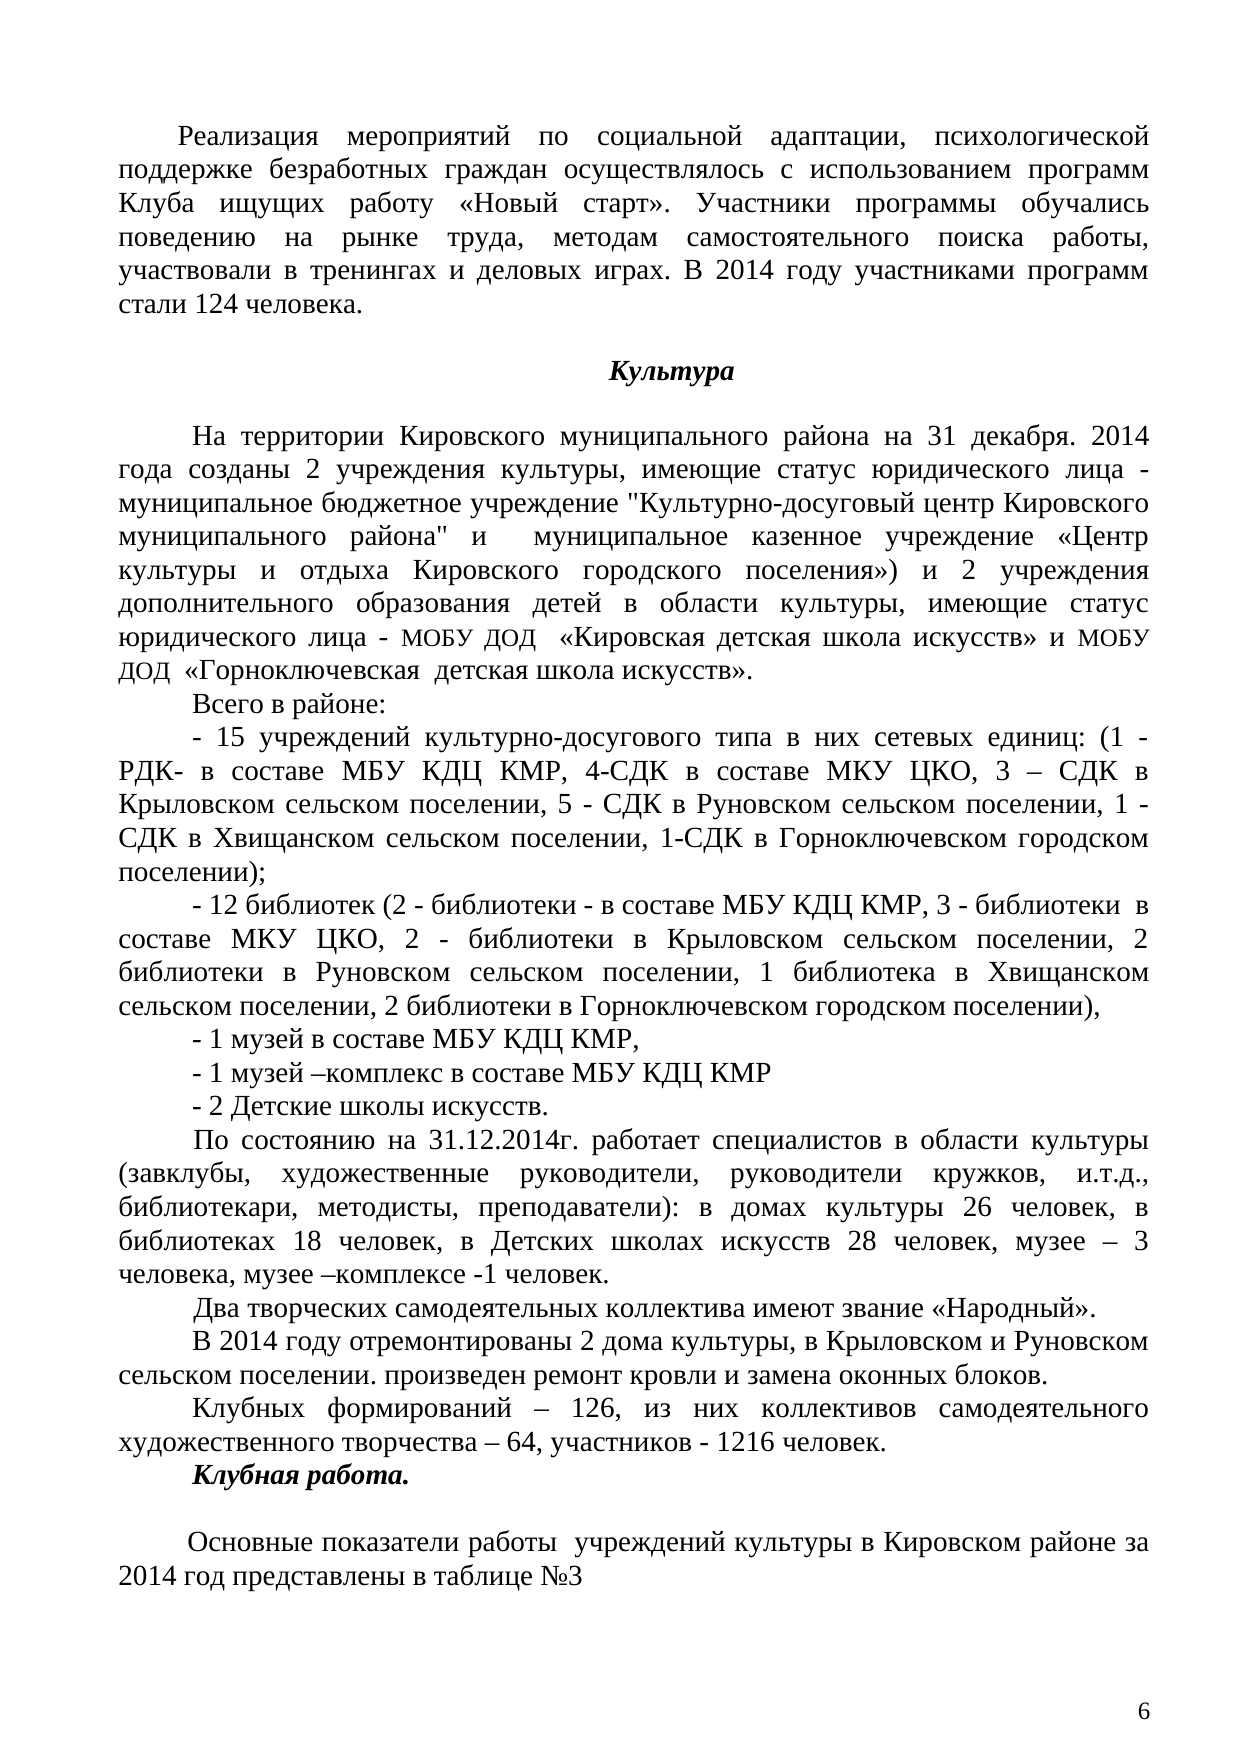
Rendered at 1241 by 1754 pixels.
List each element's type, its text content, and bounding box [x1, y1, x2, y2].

text - 2 Детские школы искусств. [118, 1088, 1150, 1122]
text На территории Кировского муниципального района на 31 декабря. 2014 года созданы 2 учреждения культуры, имеющие статус юридического лица - муниципальное бюджетное учреждение "Культурно-досуговый центр Кировского муниципального района" и муниципальное казенное учреждение «Центр культуры и отдыха Кировского городского поселения») и 2 учреждения дополнительного образования детей в области культуры, имеющие статус юридического лица - МОБУ ДОД «Кировская детская школа искусств» и МОБУ ДОД «Горноключевская детская школа искусств». [118, 418, 1150, 686]
text По состоянию на 31.12.2014г. работает специалистов в области культуры (завклубы, художественные руководители, руководители кружков, и.т.д., библиотекари, методисты, преподаватели): в домах культуры 26 человек, в библиотеках 18 человек, в Детских школах искусств 28 человек, музее – 3 человека, музее –комплексе -1 человек. [118, 1122, 1150, 1290]
text - 15 учреждений культурно-досугового типа в них сетевых единиц: (1 - РДК- в составе МБУ КДЦ КМР, 4-СДК в составе МКУ ЦКО, 3 – СДК в Крыловском сельском поселении, 5 - СДК в Руновском сельском поселении, 1 - СДК в Хвищанском сельском поселении, 1-СДК в Горноключевском городском поселении); [118, 719, 1150, 887]
text Клубных формирований – 126, из них коллективов самодеятельного художественного творчества – 64, участников - 1216 человек. [118, 1390, 1150, 1457]
text Реализация мероприятий по социальной адаптации, психологической поддержке безработных граждан осуществлялось с использованием программ Клуба ищущих работу «Новый старт». Участники программы обучались поведению на рынке труда, методам самостоятельного поиска работы, участвовали в тренингах и деловых играх. В 2014 году участниками программ стали 124 человека. [118, 118, 1150, 319]
text Клубная работа. [118, 1457, 1150, 1491]
text - 1 музей –комплекс в составе МБУ КДЦ КМР [118, 1055, 1150, 1088]
text Основные показатели работы учреждений культуры в Кировском районе за 2014 год представлены в таблице №3 [118, 1524, 1150, 1592]
text В 2014 году отремонтированы 2 дома культуры, в Крыловском и Руновском сельском поселении. произведен ремонт кровли и замена оконных блоков. [118, 1323, 1150, 1390]
text Культура [118, 353, 1150, 386]
text - 1 музей в составе МБУ КДЦ КМР, [118, 1021, 1150, 1055]
text Два творческих самодеятельных коллектива имеют звание «Народный». [118, 1290, 1150, 1323]
text - 12 библиотек (2 - библиотеки - в составе МБУ КДЦ КМР, 3 - библиотеки в составе МКУ ЦКО, 2 - библиотеки в Крыловском сельском поселении, 2 библиотеки в Руновском сельском поселении, 1 библиотека в Хвищанском сельском поселении, 2 библиотеки в Горноключевском городском поселении), [118, 887, 1150, 1021]
text Всего в районе: [118, 686, 1150, 719]
